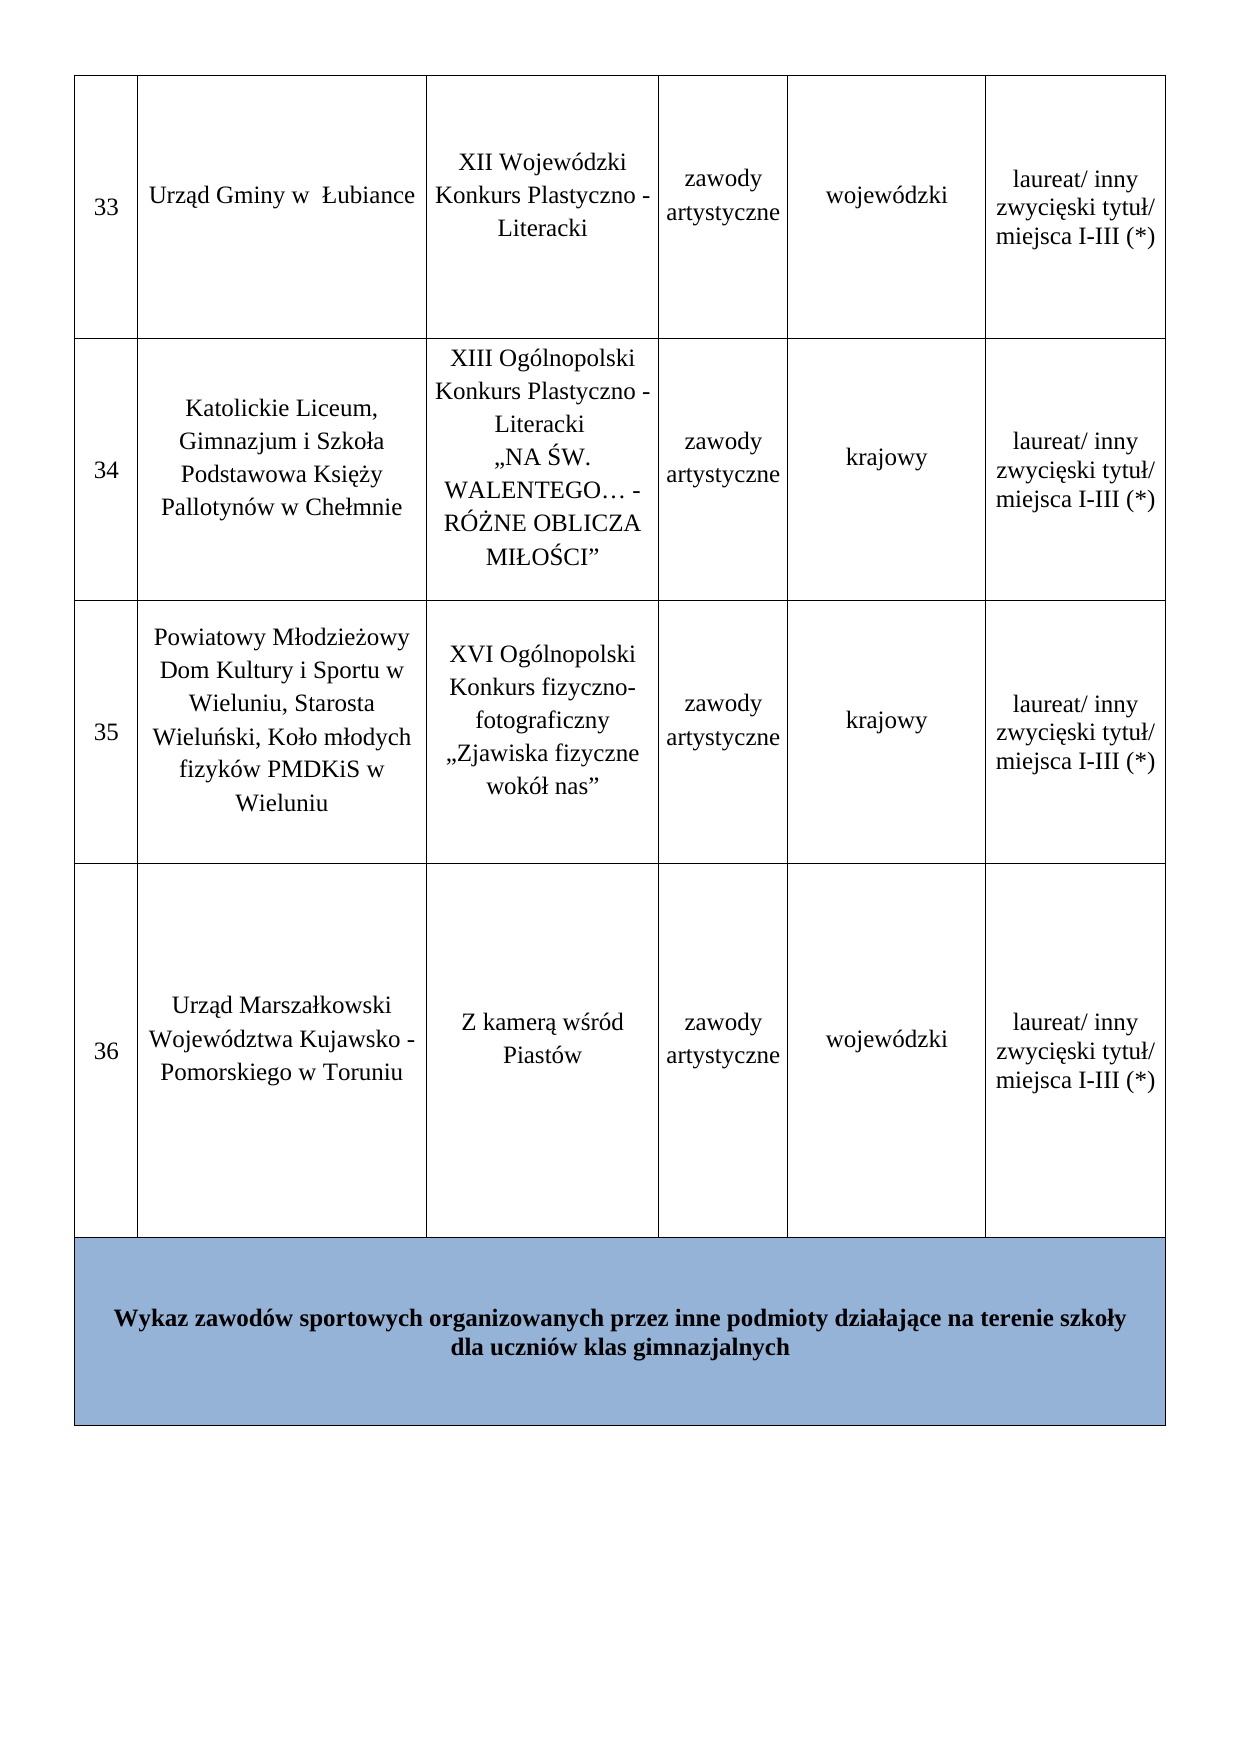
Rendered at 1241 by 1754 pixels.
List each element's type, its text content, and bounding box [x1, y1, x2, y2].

table_cell wojewódzki [788, 864, 985, 1237]
table_cell zawody artystyczne [659, 864, 787, 1237]
table_cell XVI Ogólnopolski Konkurs fizyczno-fotograficzny „Zjawiska fizyczne wokół nas” [427, 601, 658, 862]
table_cell Z kamerą wśród Piastów [427, 864, 658, 1237]
table_cell 33 [75, 76, 137, 337]
table_cell Powiatowy Młodzieżowy Dom Kultury i Sportu w Wieluniu, Starosta Wieluński, Koło młodych fizyków PMDKiS w Wieluniu [138, 601, 426, 862]
table_cell laureat/ inny zwycięski tytuł/ miejsca I-III (*) [986, 864, 1165, 1237]
table_cell krajowy [788, 601, 985, 862]
table_cell Katolickie Liceum, Gimnazjum i Szkoła Podstawowa Księży Pallotynów w Chełmnie [138, 339, 426, 600]
table_cell wojewódzki [788, 76, 985, 337]
table_cell Urząd Marszałkowski Województwa Kujawsko -Pomorskiego w Toruniu [138, 864, 426, 1237]
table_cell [986, 339, 1165, 600]
table_cell XII Wojewódzki Konkurs Plastyczno - Literacki [427, 76, 658, 337]
table_cell laureat/ inny zwycięski tytuł/ miejsca I-III (*) [986, 601, 1165, 862]
table_cell 36 [75, 864, 137, 1237]
table_cell Wykaz zawodów sportowych organizowanych przez inne podmioty działające na terenie szkoły dla uczniów klas gimnazjalnych [75, 1238, 1165, 1425]
table_cell 35 [75, 601, 137, 862]
table_cell zawody artystyczne [659, 601, 787, 862]
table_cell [986, 76, 1165, 337]
table_cell Urząd Gminy w Łubiance [138, 76, 426, 337]
table_cell zawody artystyczne [659, 76, 787, 337]
table_cell zawody artystyczne [659, 339, 787, 600]
table_cell 34 [75, 339, 137, 600]
table_cell XIII Ogólnopolski Konkurs Plastyczno - Literacki „NA ŚW. WALENTEGO… - RÓŻNE OBLICZA MIŁOŚCI” [427, 339, 658, 600]
table_cell krajowy [788, 339, 985, 600]
